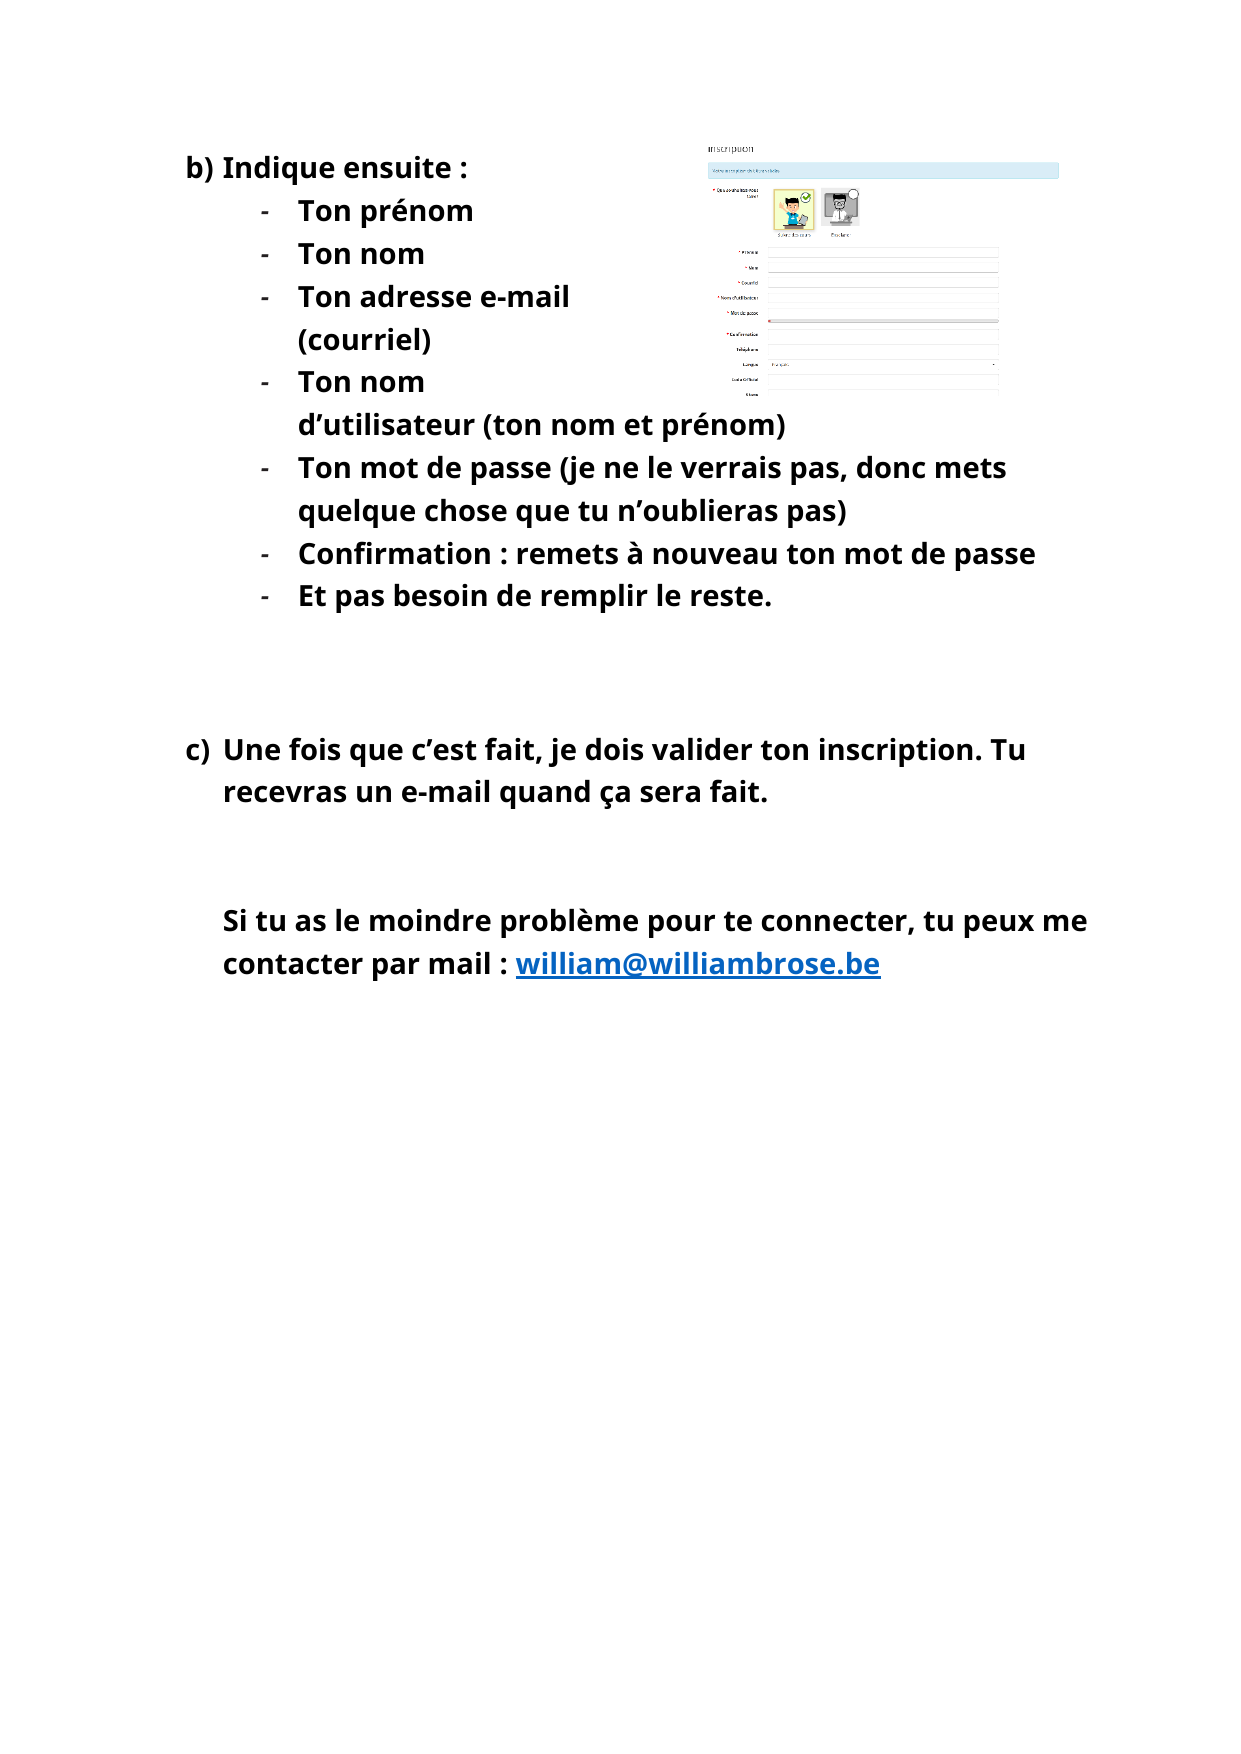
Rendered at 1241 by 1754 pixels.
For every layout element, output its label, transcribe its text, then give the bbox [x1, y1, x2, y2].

list Ton adresse e-mail (courriel) [260, 276, 620, 358]
list Une fois que c’est fait, je dois valider ton inscription. Tu recevras un e-mail quand ça sera fait. [185, 729, 1093, 811]
list Et pas besoin de remplir le reste. [260, 576, 1093, 615]
list Confirmation : remets à nouveau ton mot de passe [260, 533, 1093, 573]
list Ton nom [260, 233, 620, 273]
picture [620, 147, 1142, 394]
list Ton prénom [260, 190, 620, 230]
list Si tu as le moindre problème pour te connecter, tu peux me contacter par mail : william@williambrose.be [223, 900, 1093, 983]
list Ton mot de passe (je ne le verrais pas, donc mets quelque chose que tu n’oublieras pas) [260, 447, 1093, 530]
list Indique ensuite : [185, 148, 620, 187]
list Ton nom d’utilisateur (ton nom et prénom) [260, 362, 1093, 444]
